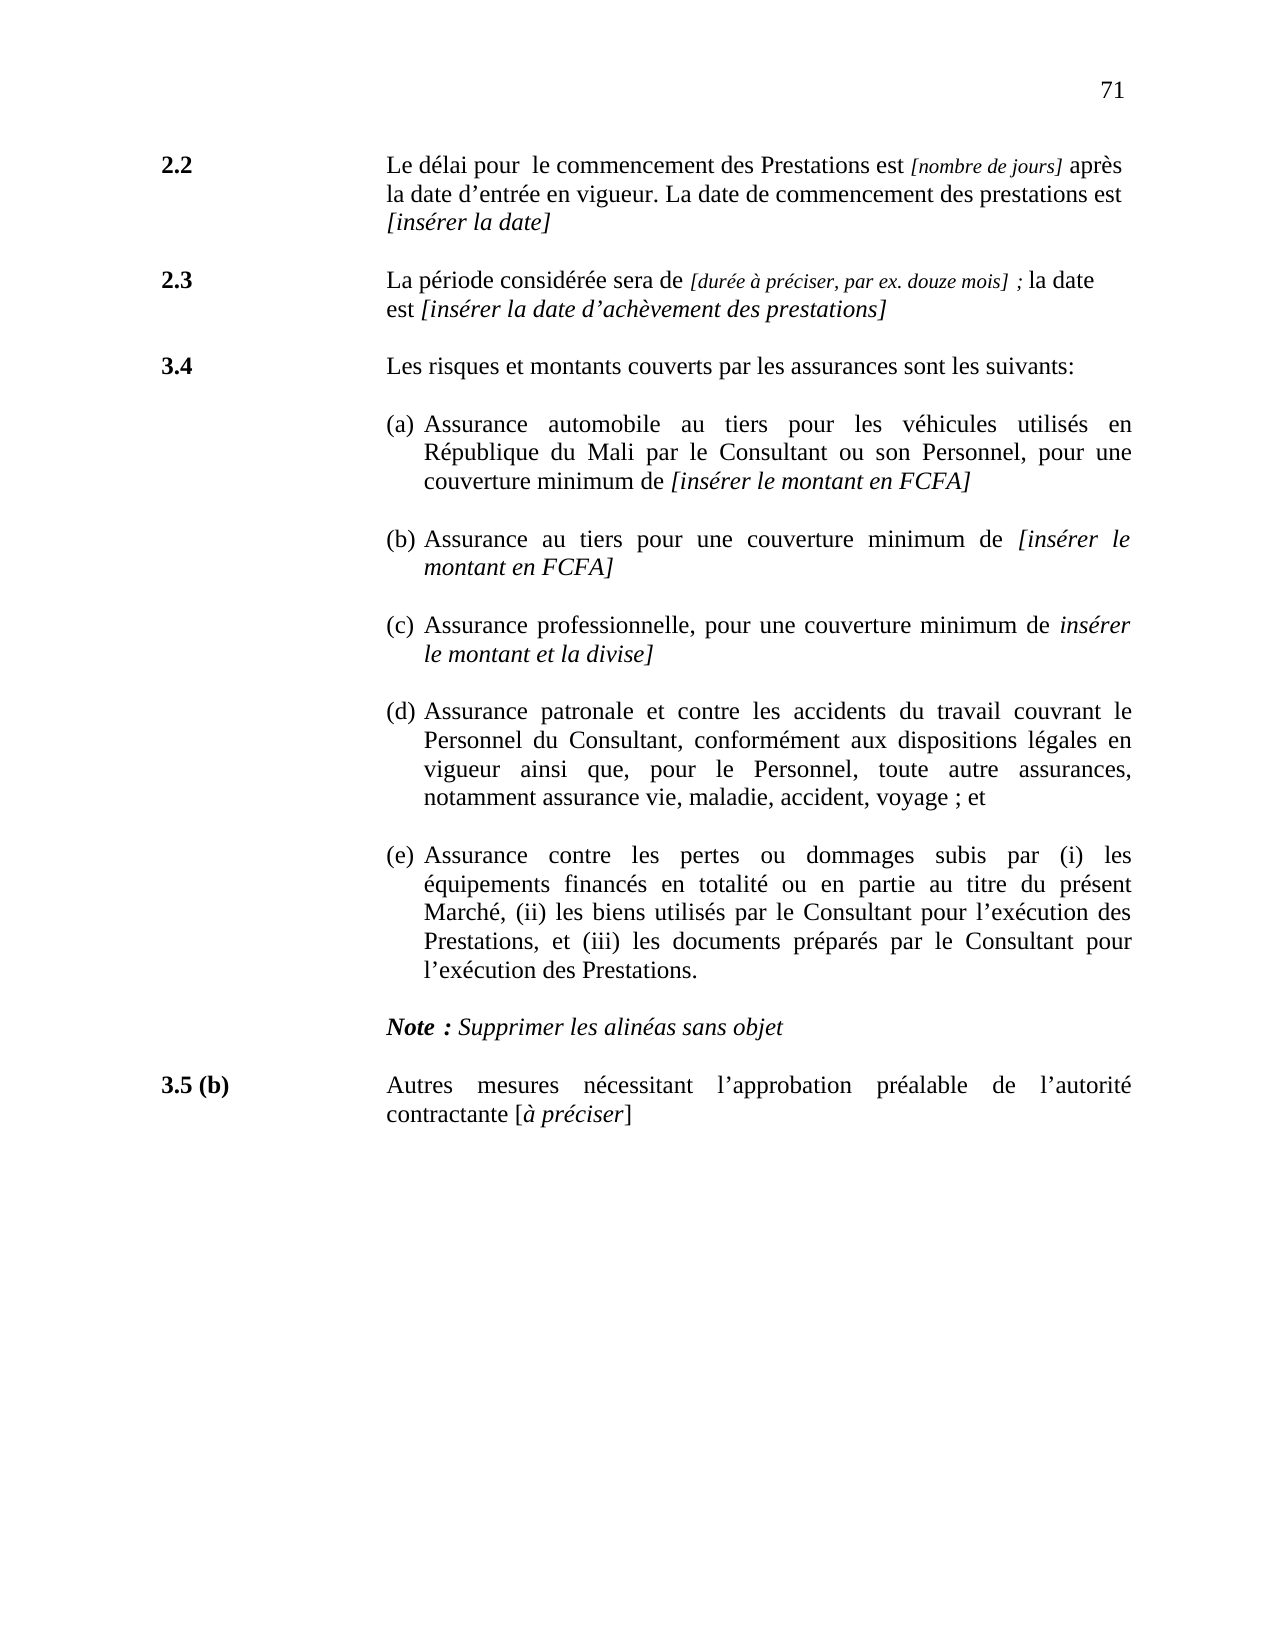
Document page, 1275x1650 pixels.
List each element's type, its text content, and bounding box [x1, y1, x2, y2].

table_cell Les risques et montants couverts par les assurances sont les suivants: Assurance automobile au tiers pour les véhicules utilisés en République du Mali par le Consultant ou son Personnel, pour une couverture minimum de [insérer le montant en FCFA] Assurance au tiers pour une couverture minimum de [insérer le montant en FCFA] Assurance professionnelle, pour une couverture minimum de insérer le montant et la divise] Assurance patronale et contre les accidents du travail couvrant le Personnel du Consultant, conformément aux dispositions légales en vigueur ainsi que, pour le Personnel, toute autre assurances, notamment assurance vie, maladie, accident, voyage ; et Assurance contre les pertes ou dommages subis par (i) les équipements financés en totalité ou en partie au titre du présent Marché, (ii) les biens utilisés par le Consultant pour l’exécution des Prestations, et (iii) les documents préparés par le Consultant pour l’exécution des Prestations. Note : Supprimer les alinéas sans objet [375, 351, 1136, 1070]
table_cell Le délai pour le commencement des Prestations est [nombre de jours] après la date d’entrée en vigueur. La date de commencement des prestations est [insérer la date] [375, 150, 1136, 265]
table_cell 3.5 (b) [150, 1070, 375, 1127]
table_cell 2.3 [150, 265, 375, 351]
table_cell 3.4 [150, 351, 375, 1070]
table_cell 2.2 [150, 150, 375, 265]
table_cell Autres mesures nécessitant l’approbation préalable de l’autorité contractante [à préciser] [375, 1070, 1136, 1127]
table_cell La période considérée sera de [durée à préciser, par ex. douze mois] ; la date est [insérer la date d’achèvement des prestations] [375, 265, 1136, 351]
